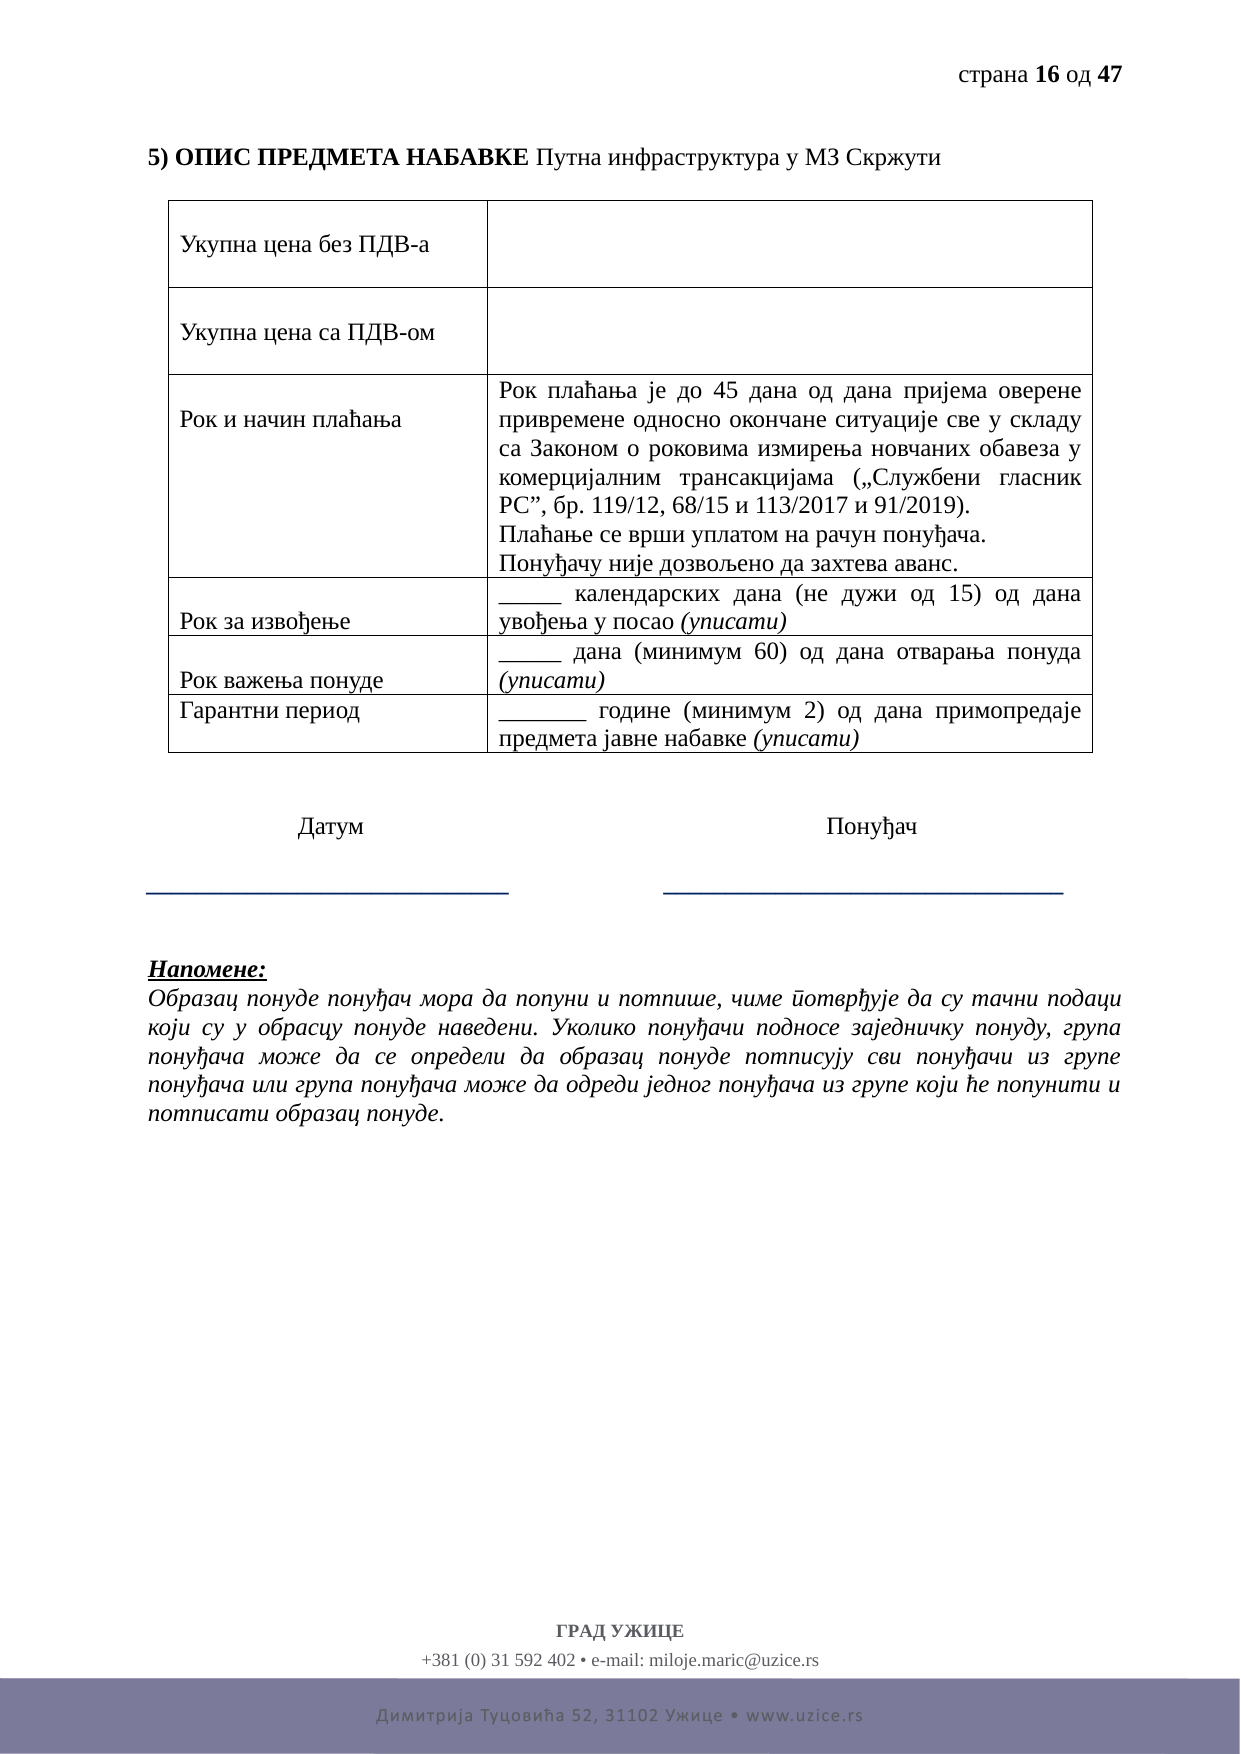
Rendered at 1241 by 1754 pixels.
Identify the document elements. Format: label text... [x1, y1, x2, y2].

text Напомене: [148, 954, 1122, 983]
table_cell Укупна цена са ПДВ-ом [169, 288, 487, 374]
table_cell Рок важења понуде [169, 636, 487, 694]
text Образац понуде понуђач мора да попуни и потпише, чиме потврђује да су тачни подаци који су у обрасцу понуде наведени. Уколико понуђачи подносе заједничку понуду, група понуђача може да се определи да образац понуде потписују сви понуђачи из групе понуђача или група понуђача може да одреди једног понуђача из групе који ће попунити и потписати образац понуде. [148, 983, 1122, 1127]
text _____________________________ ________________________________ [148, 868, 1122, 897]
text 5) ОПИС ПРЕДМЕТА НАБАВКЕ Путна инфраструктура у МЗ Скржути [148, 142, 1122, 171]
table_header Укупна цена без ПДВ-а [169, 201, 487, 287]
table_cell Гарантни период [169, 695, 487, 752]
picture [0, 1677, 1240, 1754]
table_cell [488, 288, 1092, 374]
table_cell Рок за извођење [169, 578, 487, 635]
table_cell Рок плаћања је до 45 дана од дана пријема оверене привремене односно окончане ситуације све у складу са Законом о роковима измирења новчаних обавеза у комерцијалним трансакцијама („Службени гласник РС”, бр. 119/12, 68/15 и 113/2017 и 91/2019). Плаћање се врши уплатом на рачун понуђача. Понуђачу није дозвољено да захтева аванс. [488, 375, 1092, 577]
table_cell Рок и начин плаћања [169, 375, 487, 577]
text Датум Понуђач [223, 811, 1122, 839]
table_header [488, 201, 1092, 287]
table_cell _____ календарских дана (не дужи од 15) од дана увођења у посао (уписати) [488, 578, 1092, 635]
table_cell _______ године (минимум 2) од дана примопредаје предмета јавне набавке (уписати) [488, 695, 1092, 752]
table_cell _____ дана (минимум 60) од дана отварања понуда (уписати) [488, 636, 1092, 694]
